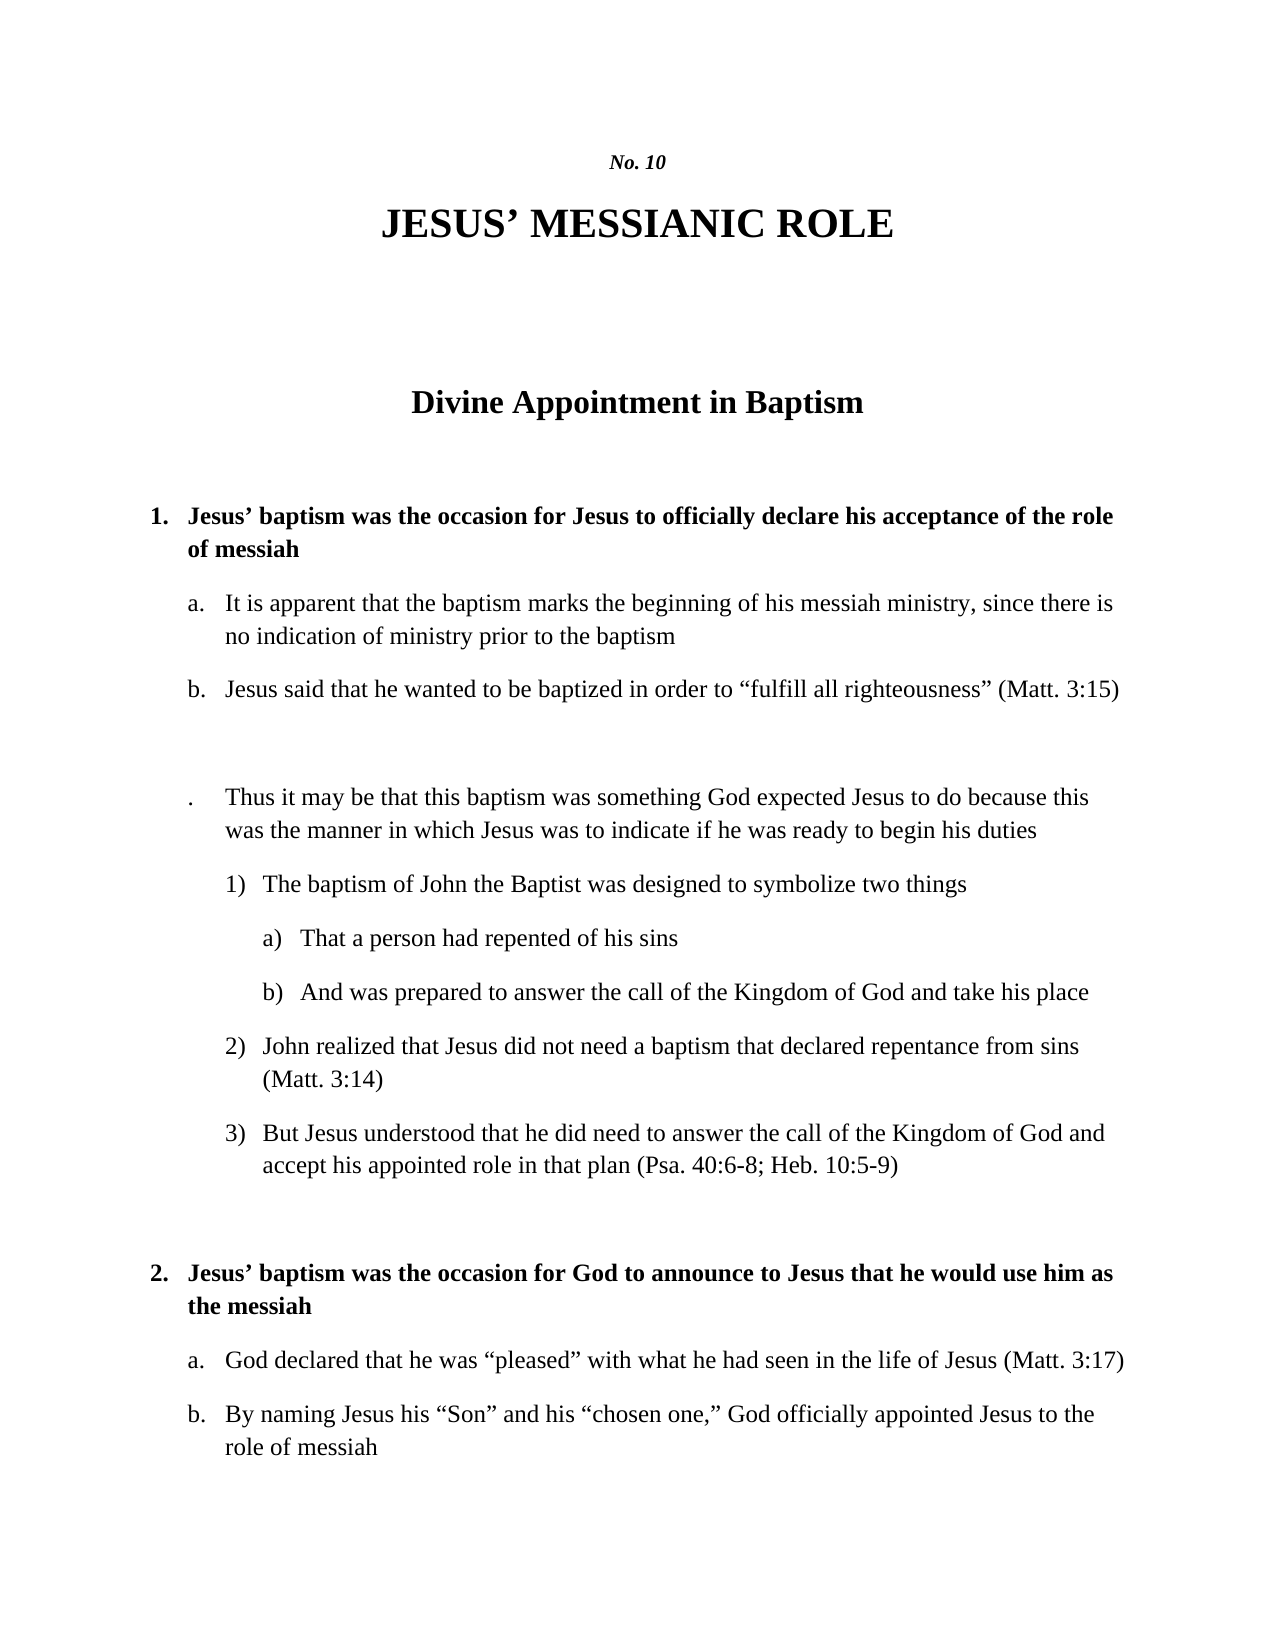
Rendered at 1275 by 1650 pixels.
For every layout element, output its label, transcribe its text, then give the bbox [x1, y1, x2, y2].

text JESUS’ MESSIANIC ROLE [150, 198, 1125, 246]
text . Thus it may be that this baptism was something God expected Jesus to do because this was the manner in which Jesus was to indicate if he was ready to begin his duties [187, 782, 1125, 844]
text b) And was prepared to answer the call of the and take his place [262, 977, 1125, 1006]
text No. 10 [150, 150, 1125, 174]
text 1) The baptism of John the Baptist was designed to symbolize two things [225, 869, 1125, 898]
text a. It is apparent that the baptism marks the beginning of his messiah ministry, since there is no indication of ministry prior to the baptism [187, 588, 1125, 649]
text Divine Appointment in Baptism [150, 382, 1125, 420]
text a. God declared that he was “pleased” with what he had seen in the life of Jesus (Matt. 3:17) [187, 1345, 1125, 1374]
text b. By naming Jesus his “Son” and his “chosen one,” God officially appointed Jesus to the role of messiah [187, 1399, 1125, 1461]
text 3) But Jesus understood that he did need to answer the call of the and accept his appointed role in that plan (Psa. 40:6-8; Heb. 10:5-9) [225, 1118, 1125, 1179]
text 2. Jesus’ baptism was the occasion for God to announce to Jesus that he would use him as the messiah [150, 1258, 1125, 1320]
text b. Jesus said that he wanted to be baptized in order to “fulfill all righteousness” (Matt. 3:15) [187, 674, 1125, 703]
text a) That a person had repented of his sins [262, 923, 1125, 952]
text 2) John realized that Jesus did not need a baptism that declared repentance from sins (Matt. 3:14) [225, 1031, 1125, 1092]
text 1. Jesus’ baptism was the occasion for Jesus to officially declare his acceptance of the role of messiah [150, 501, 1125, 563]
